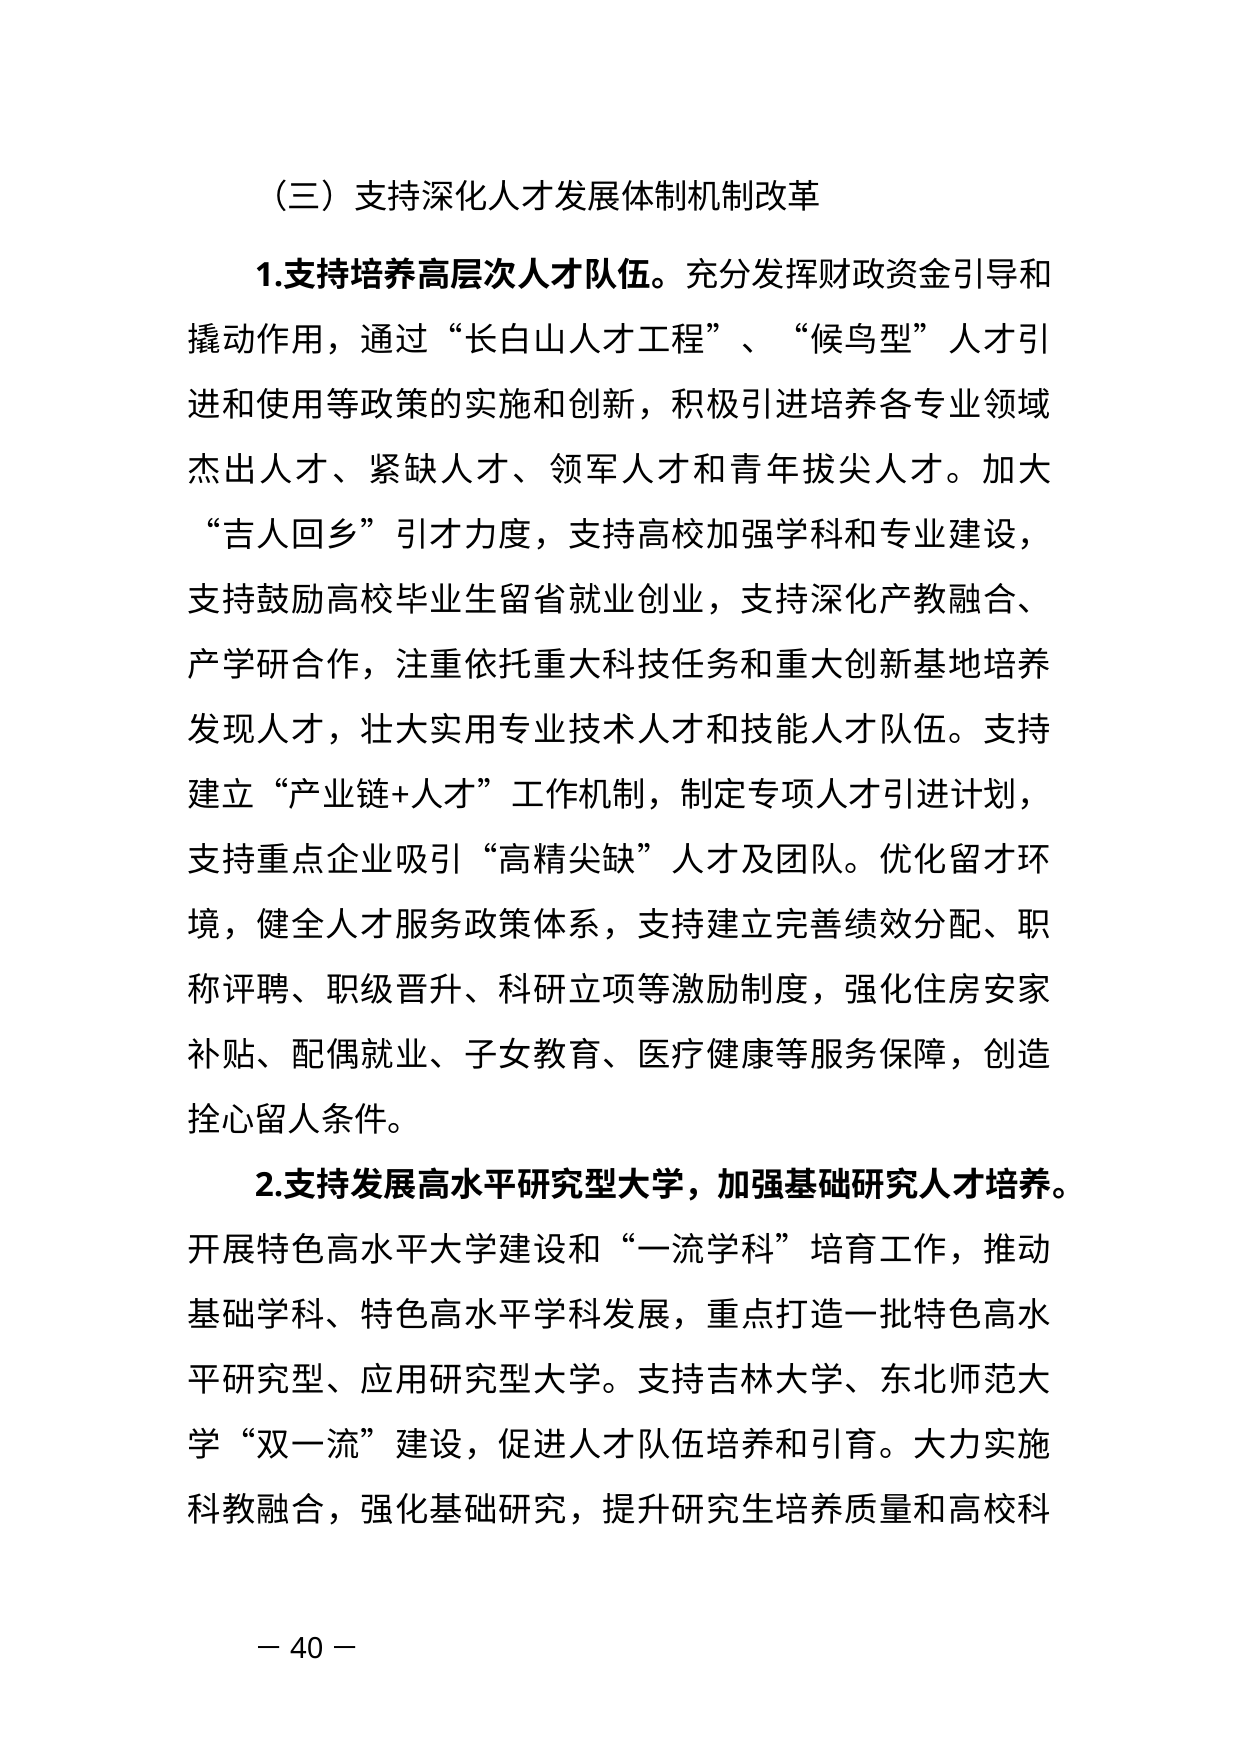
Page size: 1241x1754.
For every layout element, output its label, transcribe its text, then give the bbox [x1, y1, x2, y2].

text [187, 1149, 1053, 1539]
text 1.支持培养高层次人才队伍。充分发挥财政资金引导和撬动作用，通过“长白山人才工程”、“候鸟型”人才引进和使用等政策的实施和创新，积极引进培养各专业领域杰出人才、紧缺人才、领军人才和青年拔尖人才。加大“吉人回乡”引才力度，支持高校加强学科和专业建设，支持鼓励高校毕业生留省就业创业，支持深化产教融合、产学研合作，注重依托重大科技任务和重大创新基地培养发现人才，壮大实用专业技术人才和技能人才队伍。支持建立“产业链+人才”工作机制，制定专项人才引进计划，支持重点企业吸引“高精尖缺”人才及团队。优化留才环境，健全人才服务政策体系，支持建立完善绩效分配、职称评聘、职级晋升、科研立项等激励制度，强化住房安家补贴、配偶就业、子女教育、医疗健康等服务保障，创造拴心留人条件。 [187, 239, 1053, 1149]
subtitle （三）支持深化人才发展体制机制改革 [187, 162, 1053, 227]
